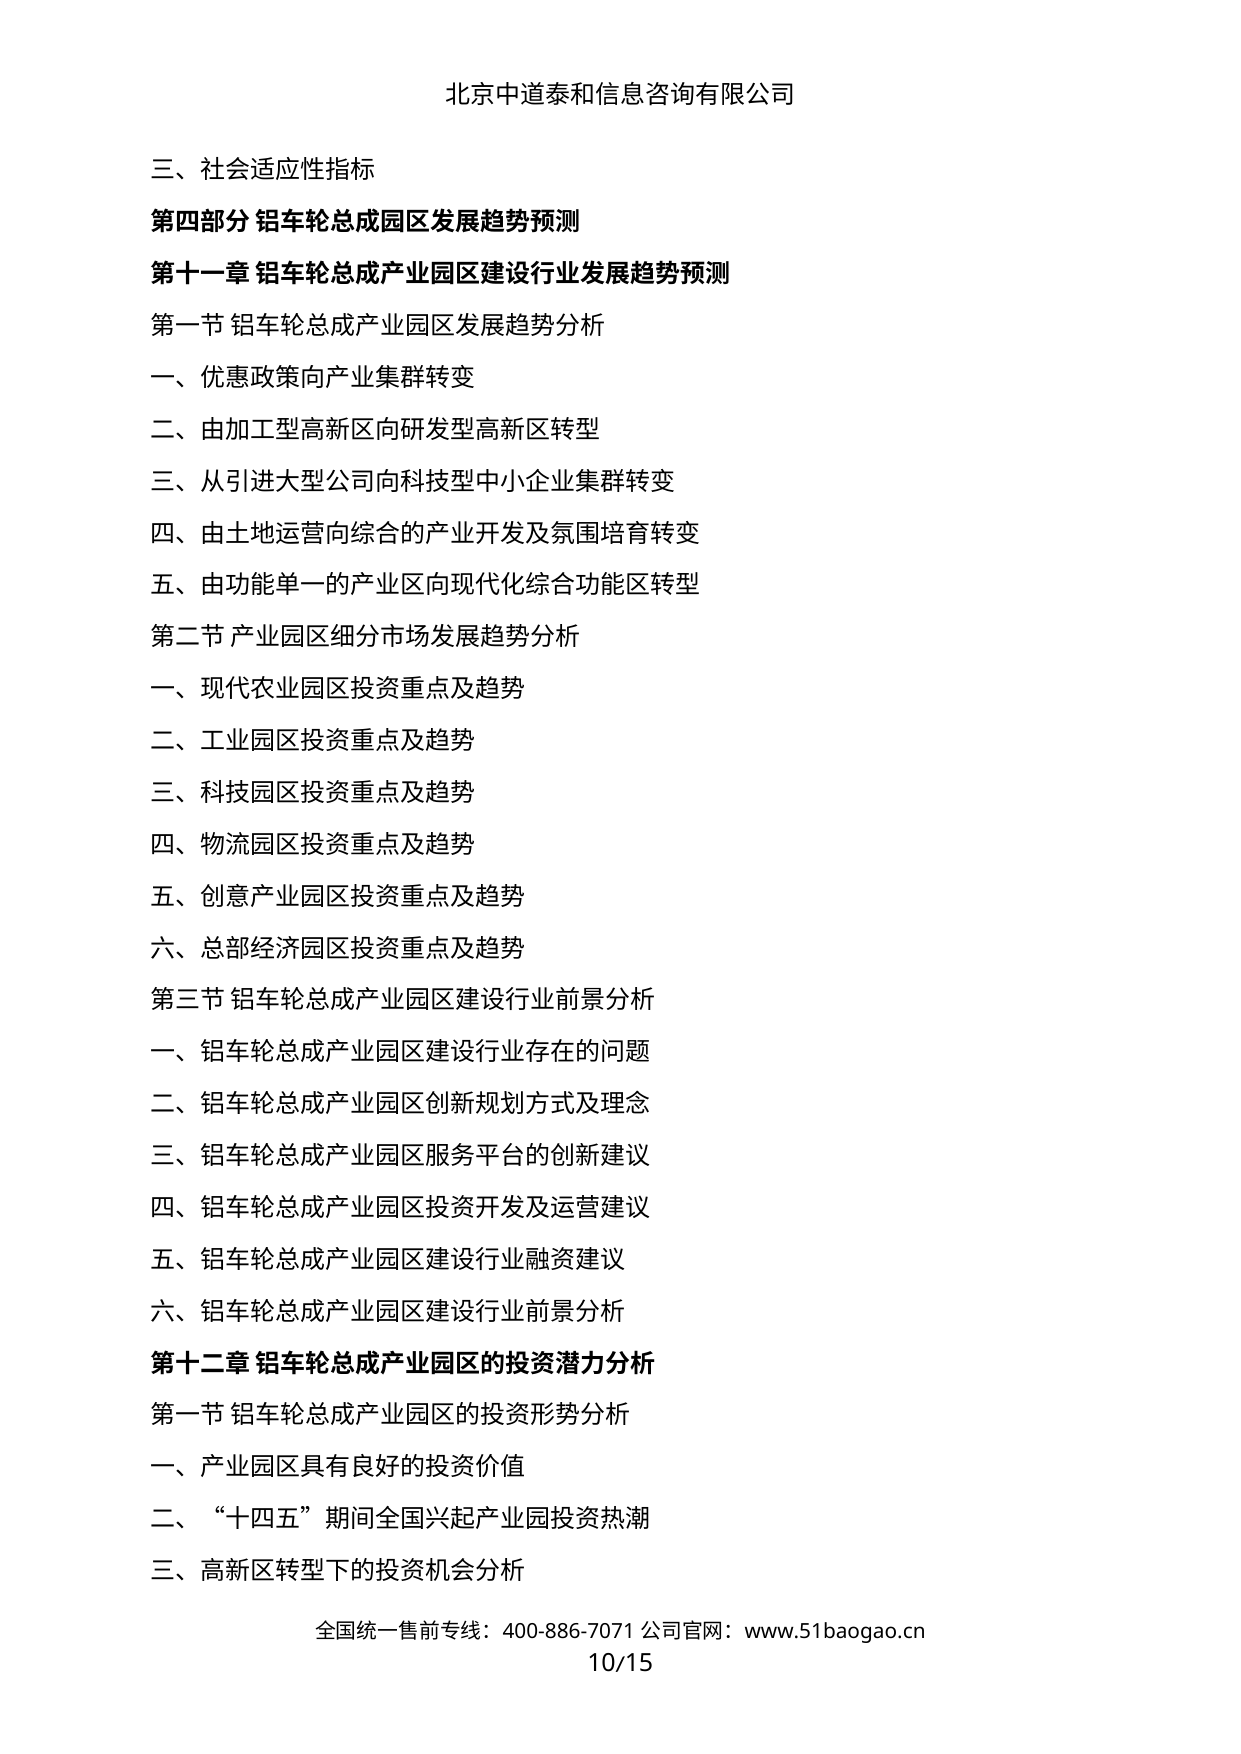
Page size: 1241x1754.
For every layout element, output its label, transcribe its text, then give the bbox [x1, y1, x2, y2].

text 四、物流园区投资重点及趋势 [150, 824, 1090, 861]
text 三、科技园区投资重点及趋势 [150, 772, 1090, 809]
text 六、总部经济园区投资重点及趋势 [150, 928, 1090, 964]
text 第三节 铝车轮总成产业园区建设行业前景分析 [150, 980, 1090, 1016]
text 二、由加工型高新区向研发型高新区转型 [150, 409, 1090, 446]
text 四、由土地运营向综合的产业开发及氛围培育转变 [150, 513, 1090, 549]
text 三、铝车轮总成产业园区服务平台的创新建议 [150, 1136, 1090, 1172]
text 六、铝车轮总成产业园区建设行业前景分析 [150, 1291, 1090, 1327]
text 二、工业园区投资重点及趋势 [150, 721, 1090, 757]
text 第一节 铝车轮总成产业园区发展趋势分析 [150, 306, 1090, 342]
text 三、高新区转型下的投资机会分析 [150, 1551, 1090, 1587]
text 第一节 铝车轮总成产业园区的投资形势分析 [150, 1395, 1090, 1431]
text 五、铝车轮总成产业园区建设行业融资建议 [150, 1239, 1090, 1276]
text 一、现代农业园区投资重点及趋势 [150, 669, 1090, 705]
text 五、由功能单一的产业区向现代化综合功能区转型 [150, 565, 1090, 601]
text 三、社会适应性指标 [150, 150, 1090, 186]
text 一、产业园区具有良好的投资价值 [150, 1447, 1090, 1483]
text 第二节 产业园区细分市场发展趋势分析 [150, 617, 1090, 653]
text 四、铝车轮总成产业园区投资开发及运营建议 [150, 1187, 1090, 1224]
text 二、“十四五”期间全国兴起产业园投资热潮 [150, 1499, 1090, 1535]
text 第四部分 铝车轮总成园区发展趋势预测 [150, 202, 1090, 238]
text 三、从引进大型公司向科技型中小企业集群转变 [150, 461, 1090, 497]
text 第十一章 铝车轮总成产业园区建设行业发展趋势预测 [150, 254, 1090, 290]
text 第十二章 铝车轮总成产业园区的投资潜力分析 [150, 1343, 1090, 1379]
text 一、铝车轮总成产业园区建设行业存在的问题 [150, 1032, 1090, 1068]
text 五、创意产业园区投资重点及趋势 [150, 876, 1090, 912]
text 一、优惠政策向产业集群转变 [150, 357, 1090, 394]
text 二、铝车轮总成产业园区创新规划方式及理念 [150, 1084, 1090, 1120]
